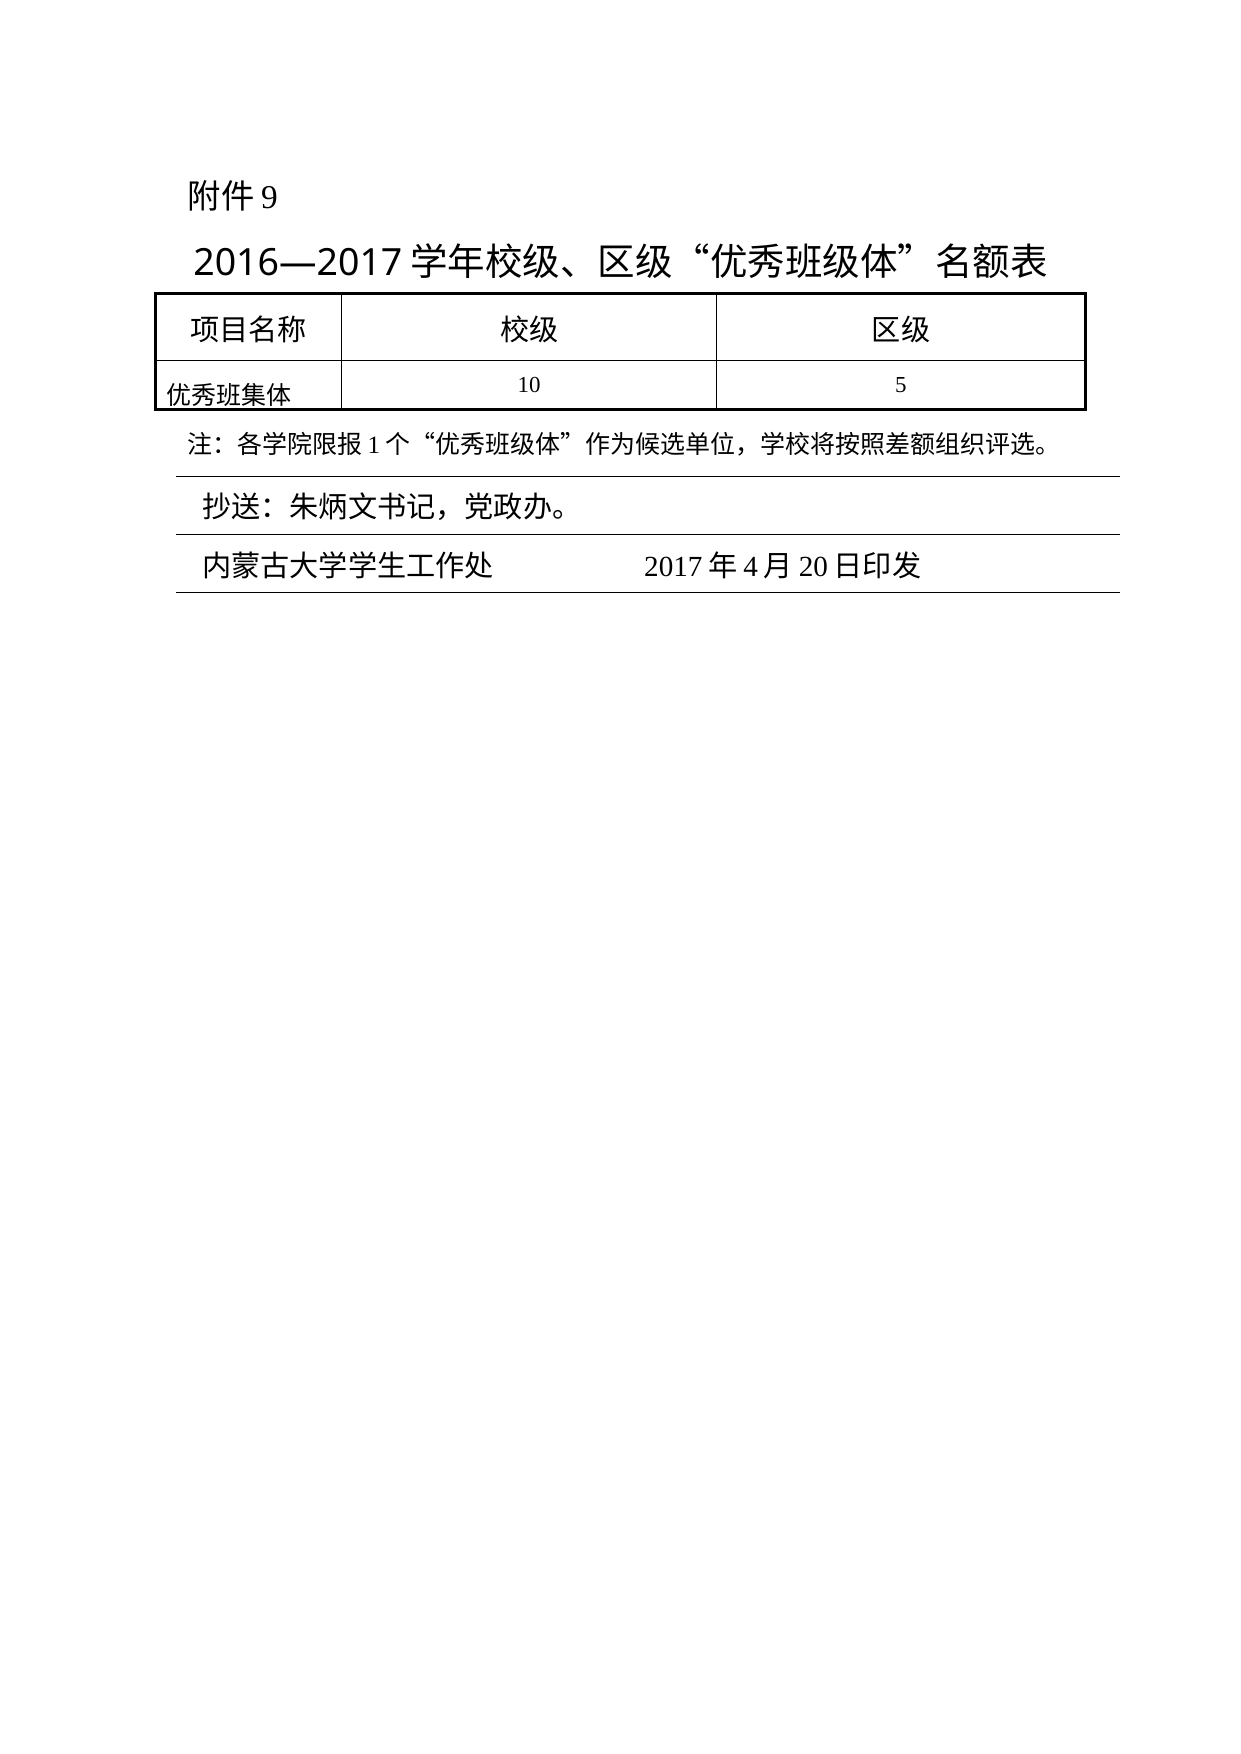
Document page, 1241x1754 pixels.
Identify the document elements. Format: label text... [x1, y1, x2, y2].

table_cell 优秀班集体 [157, 361, 341, 407]
table_cell 内蒙古大学学生工作处 2017年4月20日印发 [176, 535, 1120, 592]
table_header 区级 [717, 295, 1084, 360]
text 附件9 [187, 162, 1053, 227]
text 2016—2017学年校级、区级“优秀班级体”名额表 [187, 227, 1053, 292]
text 注：各学院限报1个“优秀班级体”作为候选单位，学校将按照差额组织评选。 [187, 411, 1053, 476]
table_header 抄送：朱炳文书记，党政办。 [176, 477, 1120, 534]
table_cell 5 [717, 361, 1084, 407]
table_header 校级 [342, 295, 716, 360]
table_header 项目名称 [157, 295, 341, 360]
table_cell 10 [342, 361, 716, 407]
